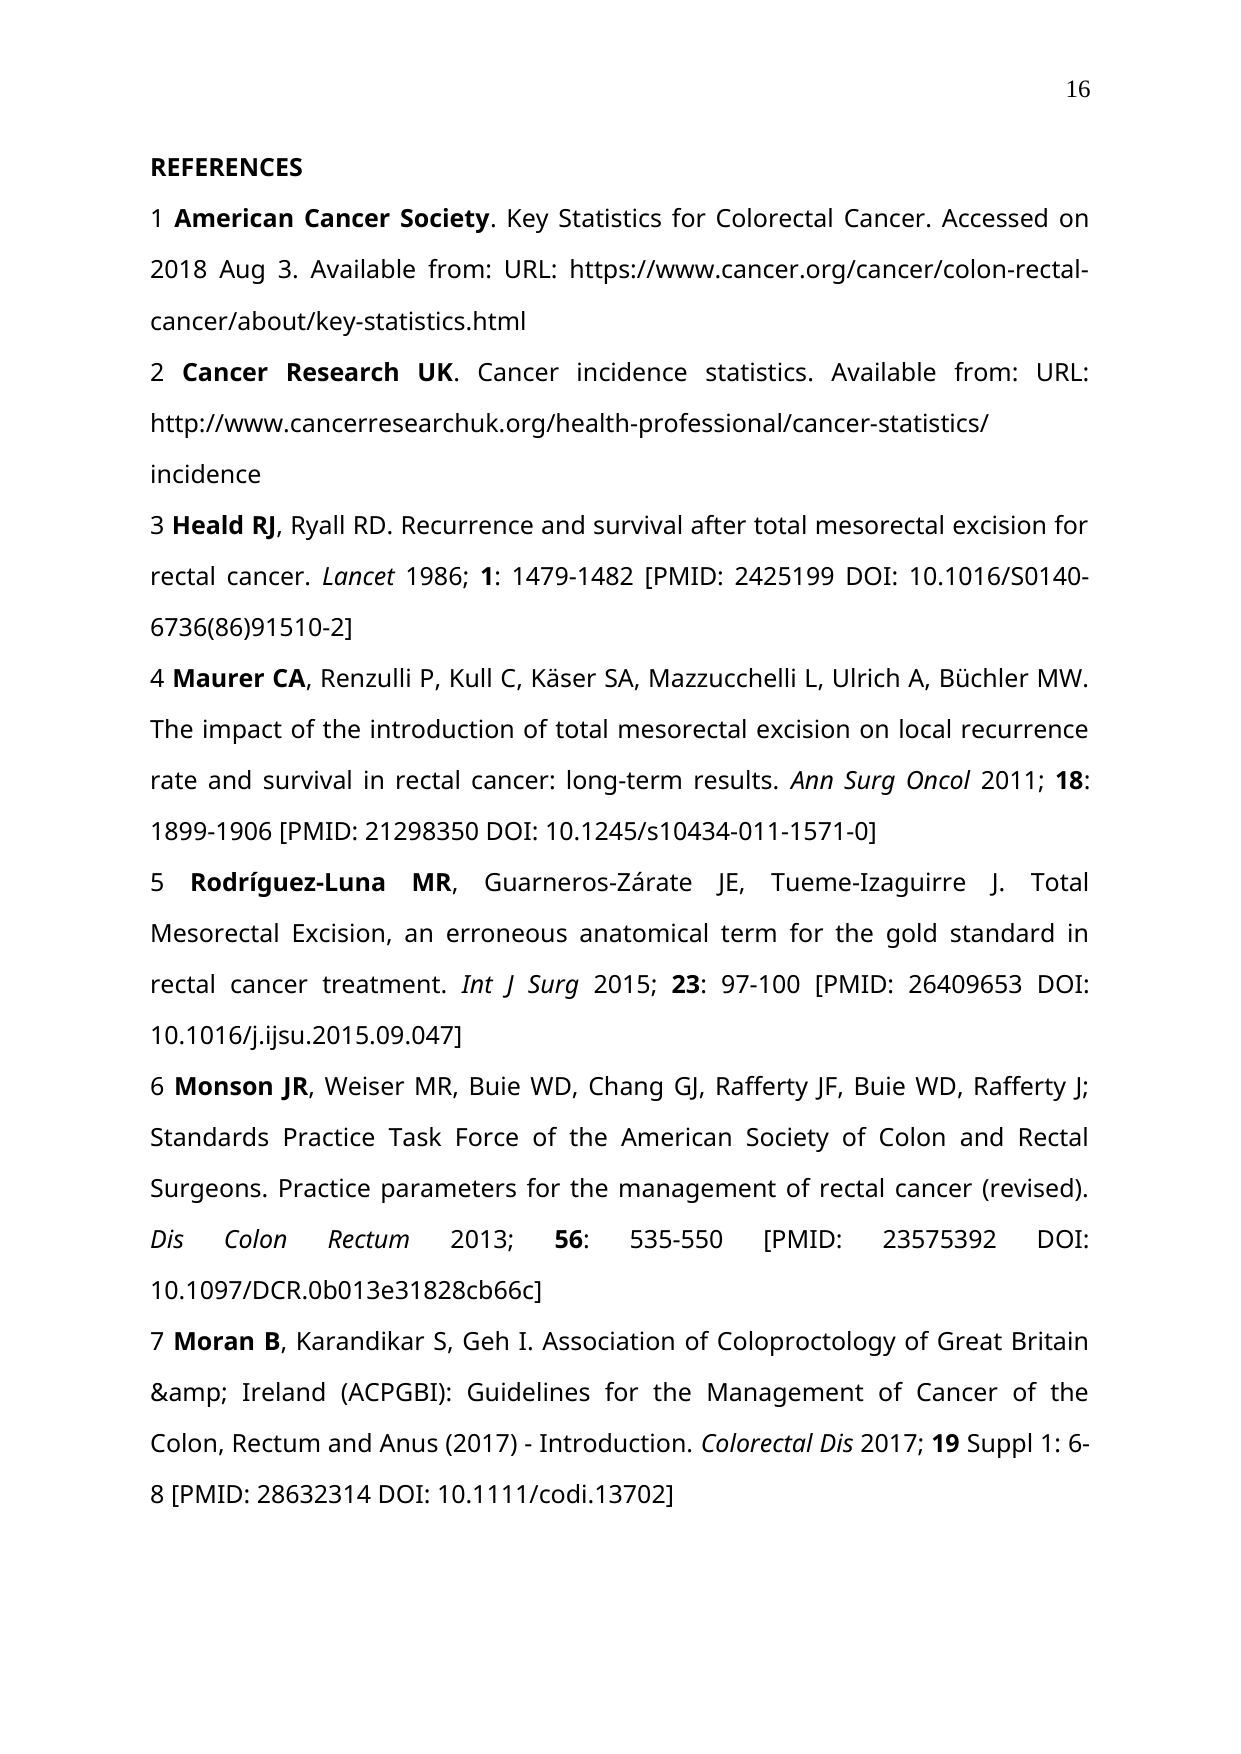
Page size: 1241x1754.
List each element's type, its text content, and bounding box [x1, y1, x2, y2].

text 1 American Cancer Society. Key Statistics for Colorectal Cancer. Accessed on 2018 Aug 3. Available from: URL: https://www.cancer.org/cancer/colon-rectal-cancer/about/key-statistics.html [150, 201, 1090, 337]
text 5 Rodríguez-Luna MR, Guarneros-Zárate JE, Tueme-Izaguirre J. Total Mesorectal Excision, an erroneous anatomical term for the gold standard in rectal cancer treatment. Int J Surg 2015; 23: 97-100 [PMID: 26409653 DOI: 10.1016/j.ijsu.2015.09.047] [150, 864, 1090, 1052]
text 7 Moran B, Karandikar S, Geh I. Association of Coloproctology of Great Britain &amp; Ireland (ACPGBI): Guidelines for the Management of Cancer of the Colon, Rectum and Anus (2017) - Introduction. Colorectal Dis 2017; 19 Suppl 1: 6-8 [PMID: 28632314 DOI: 10.1111/codi.13702] [150, 1324, 1090, 1511]
text REFERENCES [150, 150, 1090, 184]
text 4 Maurer CA, Renzulli P, Kull C, Käser SA, Mazzucchelli L, Ulrich A, Büchler MW. The impact of the introduction of total mesorectal excision on local recurrence rate and survival in rectal cancer: long-term results. Ann Surg Oncol 2011; 18: 1899-1906 [PMID: 21298350 DOI: 10.1245/s10434-011-1571-0] [150, 660, 1090, 848]
text 6 Monson JR, Weiser MR, Buie WD, Chang GJ, Rafferty JF, Buie WD, Rafferty J; Standards Practice Task Force of the American Society of Colon and Rectal Surgeons. Practice parameters for the management of rectal cancer (revised). Dis Colon Rectum 2013; 56: 535-550 [PMID: 23575392 DOI: 10.1097/DCR.0b013e31828cb66c] [150, 1069, 1090, 1307]
text 3 Heald RJ, Ryall RD. Recurrence and survival after total mesorectal excision for rectal cancer. Lancet 1986; 1: 1479-1482 [PMID: 2425199 DOI: 10.1016/S0140-6736(86)91510-2] [150, 507, 1090, 643]
text 2 Cancer Research UK. Cancer incidence statistics. Available from: URL: http://www.cancerresearchuk.org/health-professional/cancer-statistics/incidence [150, 354, 1090, 490]
